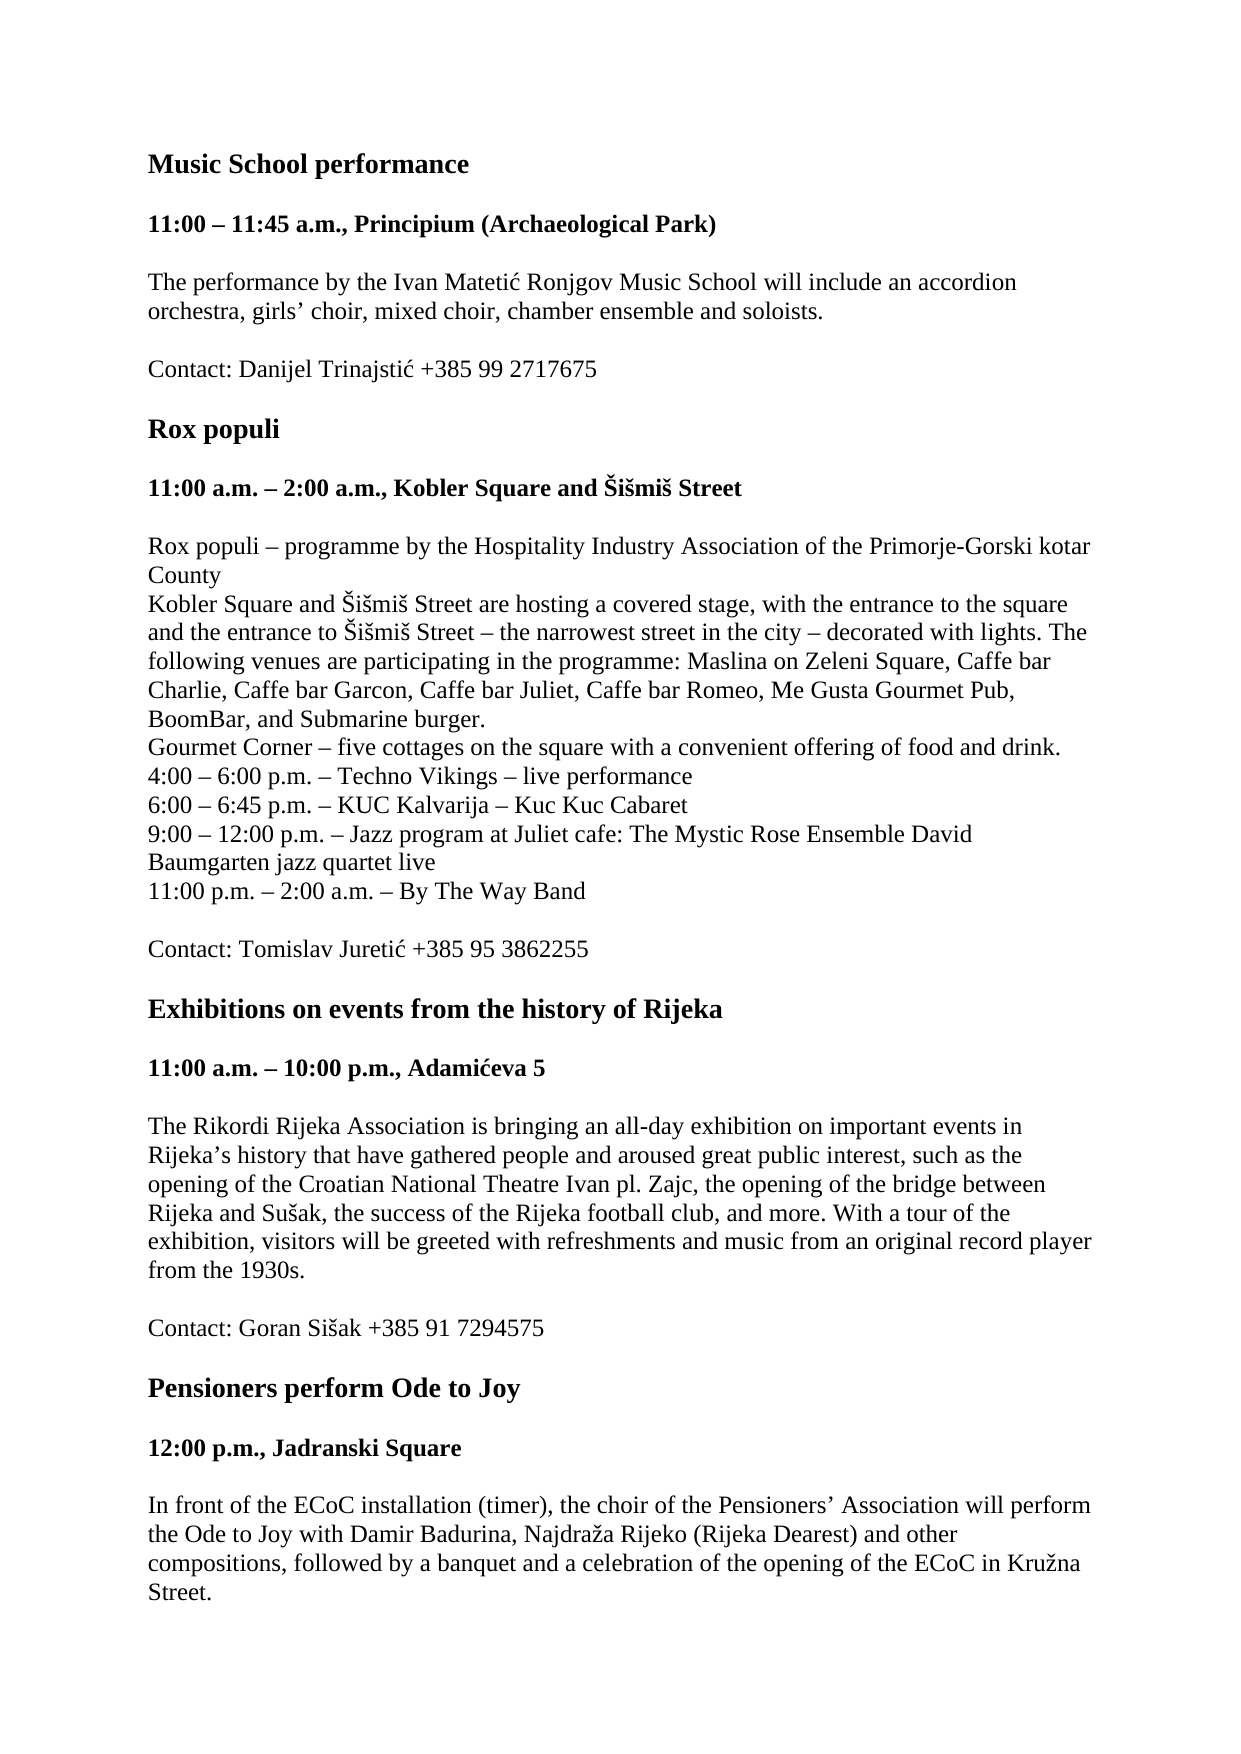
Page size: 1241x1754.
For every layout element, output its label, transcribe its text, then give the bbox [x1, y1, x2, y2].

text 11:00 a.m. – 2:00 a.m., Kobler Square and Šišmiš Street [148, 473, 1093, 502]
text Rox populi [148, 412, 1093, 444]
text The performance by the Ivan Matetić Ronjgov Music School will include an accordion orchestra, girls’ choir, mixed choir, chamber ensemble and soloists. [148, 267, 1093, 324]
text Exhibitions on events from the history of Rijeka [148, 992, 1093, 1024]
text 11:00 – 11:45 a.m., Principium (Archaeological Park) [148, 209, 1093, 238]
text In front of the ECoC installation (timer), the choir of the Pensioners’ Association will perform the Ode to Joy with Damir Badurina, Najdraža Rijeko (Rijeka Dearest) and other compositions, followed by a banquet and a celebration of the opening of the ECoC in Kružna Street. [148, 1491, 1093, 1606]
text Pensioners perform Ode to Joy [148, 1371, 1093, 1403]
text 11:00 a.m. – 10:00 p.m., Adamićeva 5 [148, 1053, 1093, 1082]
text Music School performance [148, 148, 1093, 180]
text Rox populi – programme by the Hospitality Industry Association of the Primorje-Gorski kotar County Kobler Square and Šišmiš Street are hosting a covered stage, with the entrance to the square and the entrance to Šišmiš Street – the narrowest street in the city – decorated with lights. The following venues are participating in the programme: Maslina on Zeleni Square, Caffe bar Charlie, Caffe bar Garcon, Caffe bar Juliet, Caffe bar Romeo, Me Gusta Gourmet Pub, BoomBar, and Submarine burger. Gourmet Corner – five cottages on the square with a convenient offering of food and drink. 4:00 – 6:00 p.m. – Techno Vikings – live performance 6:00 – 6:45 p.m. – KUC Kalvarija – Kuc Kuc Cabaret 9:00 – 12:00 p.m. – Jazz program at Juliet cafe: The Mystic Rose Ensemble David Baumgarten jazz quartet live 11:00 p.m. – 2:00 a.m. – By The Way Band [148, 531, 1093, 905]
text Contact: Goran Sišak +385 91 7294575 [148, 1313, 1093, 1342]
text Contact: Danijel Trinajstić +385 99 2717675 [148, 354, 1093, 382]
text 12:00 p.m., Jadranski Square [148, 1433, 1093, 1461]
text The Rikordi Rijeka Association is bringing an all-day exhibition on important events in Rijeka’s history that have gathered people and aroused great public interest, such as the opening of the Croatian National Theatre Ivan pl. Zajc, the opening of the bridge between Rijeka and Sušak, the success of the Rijeka football club, and more. With a tour of the exhibition, visitors will be greeted with refreshments and music from an original record player from the 1930s. [148, 1111, 1093, 1284]
text Contact: Tomislav Juretić +385 95 3862255 [148, 934, 1093, 963]
